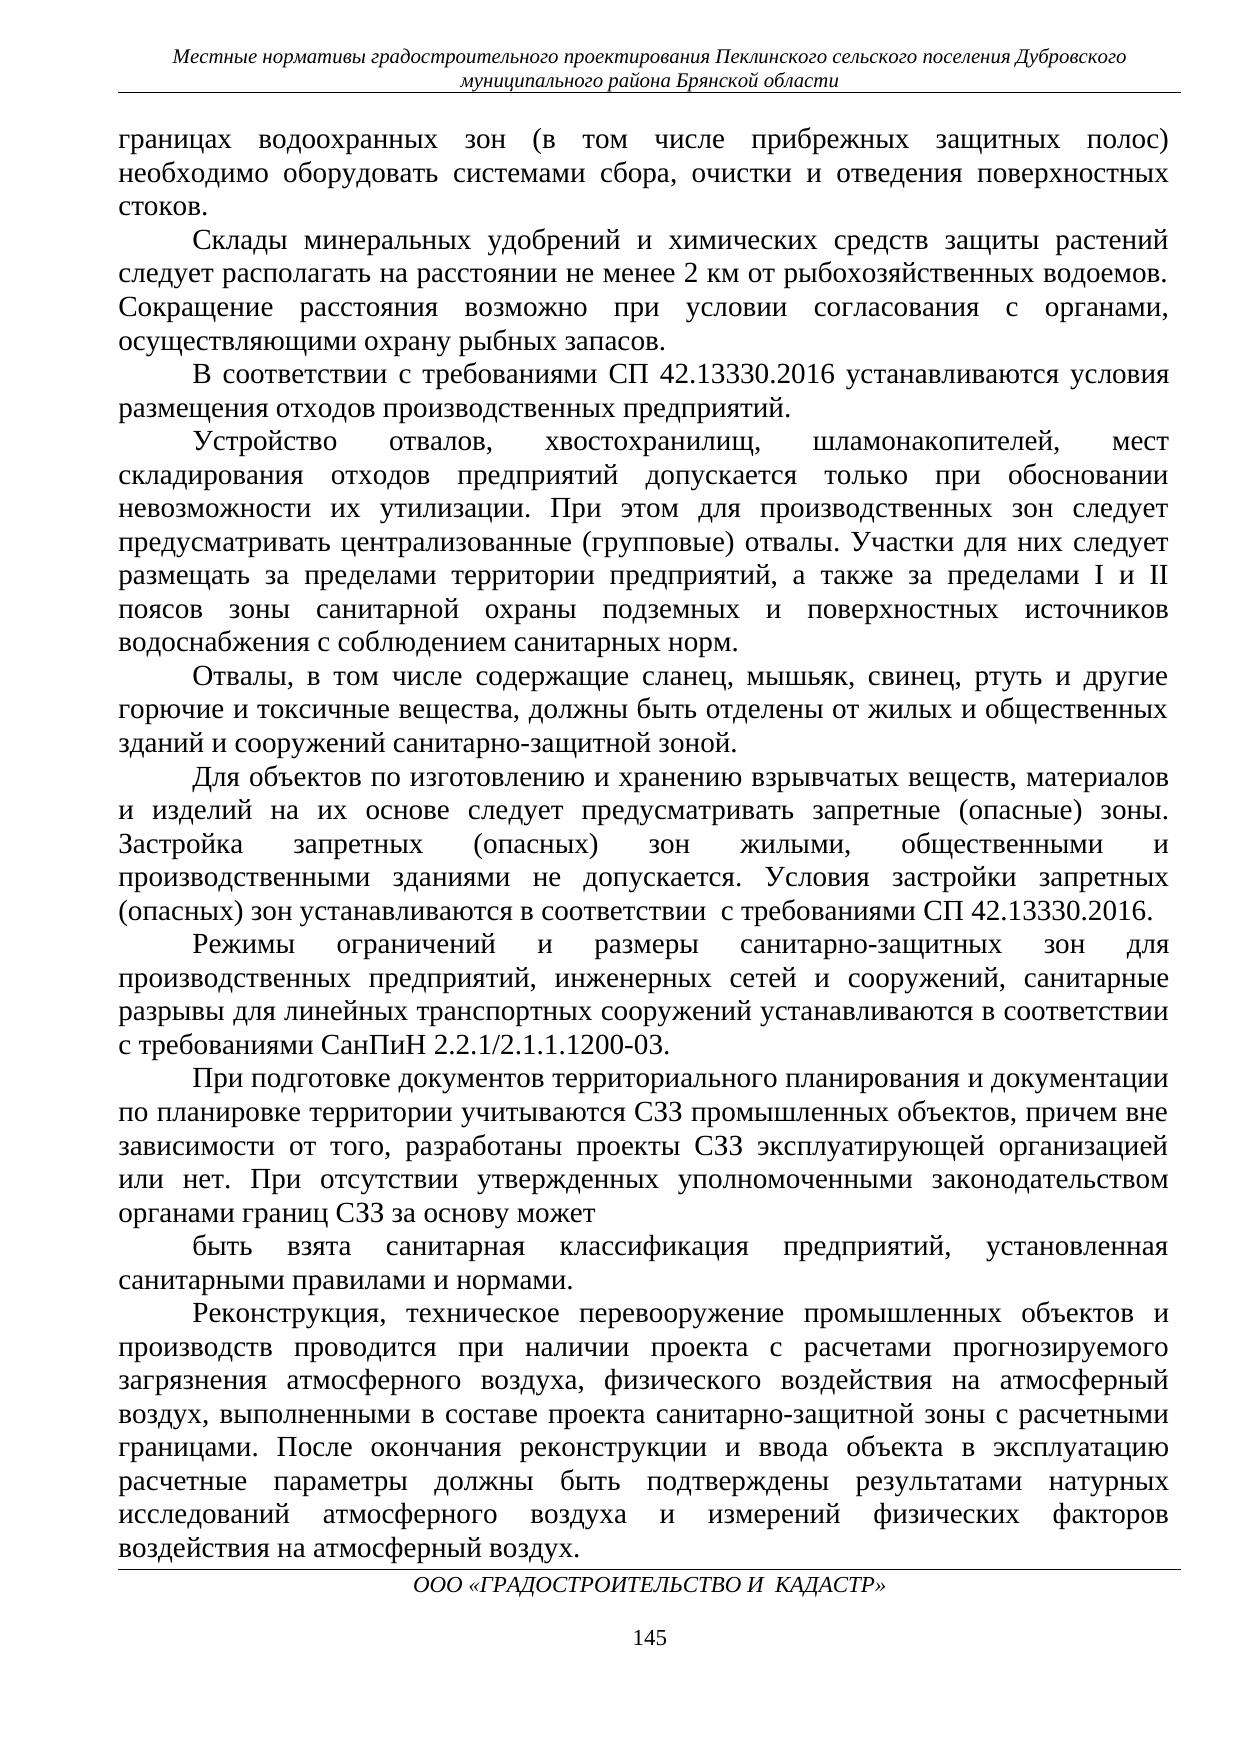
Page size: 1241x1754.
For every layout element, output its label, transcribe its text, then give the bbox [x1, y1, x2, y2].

text Для объектов по изготовлению и хранению взрывчатых веществ, материалов и изделий на их основе следует предусматривать запретные (опасные) зоны. Застройка запретных (опасных) зон жилыми, общественными и производственными зданиями не допускается. Условия застройки запретных (опасных) зон устанавливаются в соответствии с требованиями СП 42.13330.2016. [118, 759, 1170, 926]
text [118, 121, 1170, 222]
text В соответствии с требованиями СП 42.13330.2016 устанавливаются условия размещения отходов производственных предприятий. [118, 356, 1170, 423]
text быть взята санитарная классификация предприятий, установленная санитарными правилами и нормами. [118, 1228, 1169, 1295]
text Режимы ограничений и размеры санитарно-защитных зон для производственных предприятий, инженерных сетей и сооружений, санитарные разрывы для линейных транспортных сооружений устанавливаются в соответствии с требованиями СанПиН 2.2.1/2.1.1.1200-03. [118, 926, 1170, 1061]
text При подготовке документов территориального планирования и документации по планировке территории учитываются СЗЗ промышленных объектов, причем вне зависимости от того, разработаны проекты СЗЗ эксплуатирующей организацией или нет. При отсутствии утвержденных уполномоченными законодательством органами границ СЗЗ за основу может [118, 1061, 1169, 1228]
text Отвалы, в том числе содержащие сланец, мышьяк, свинец, ртуть и другие горючие и токсичные вещества, должны быть отделены от жилых и общественных зданий и сооружений санитарно-защитной зоной. [118, 658, 1169, 759]
text Склады минеральных удобрений и химических средств защиты растений следует располагать на расстоянии не менее 2 км от рыбохозяйственных водоемов. Сокращение расстояния возможно при условии согласования с органами, осуществляющими охрану рыбных запасов. [118, 222, 1169, 356]
text Реконструкция, техническое перевооружение промышленных объектов и производств проводится при наличии проекта с расчетами прогнозируемого загрязнения атмосферного воздуха, физического воздействия на атмосферный воздух, выполненными в составе проекта санитарно-защитной зоны с расчетными границами. После окончания реконструкции и ввода объекта в эксплуатацию расчетные параметры должны быть подтверждены результатами натурных исследований атмосферного воздуха и измерений физических факторов воздействия на атмосферный воздух. [118, 1295, 1170, 1564]
text Устройство отвалов, хвостохранилищ, шламонакопителей, мест складирования отходов предприятий допускается только при обосновании невозможности их утилизации. При этом для производственных зон следует предусматривать централизованные (групповые) отвалы. Участки для них следует размещать за пределами территории предприятий, а также за пределами I и II поясов зоны санитарной охраны подземных и поверхностных источников водоснабжения с соблюдением санитарных норм. [118, 423, 1169, 658]
